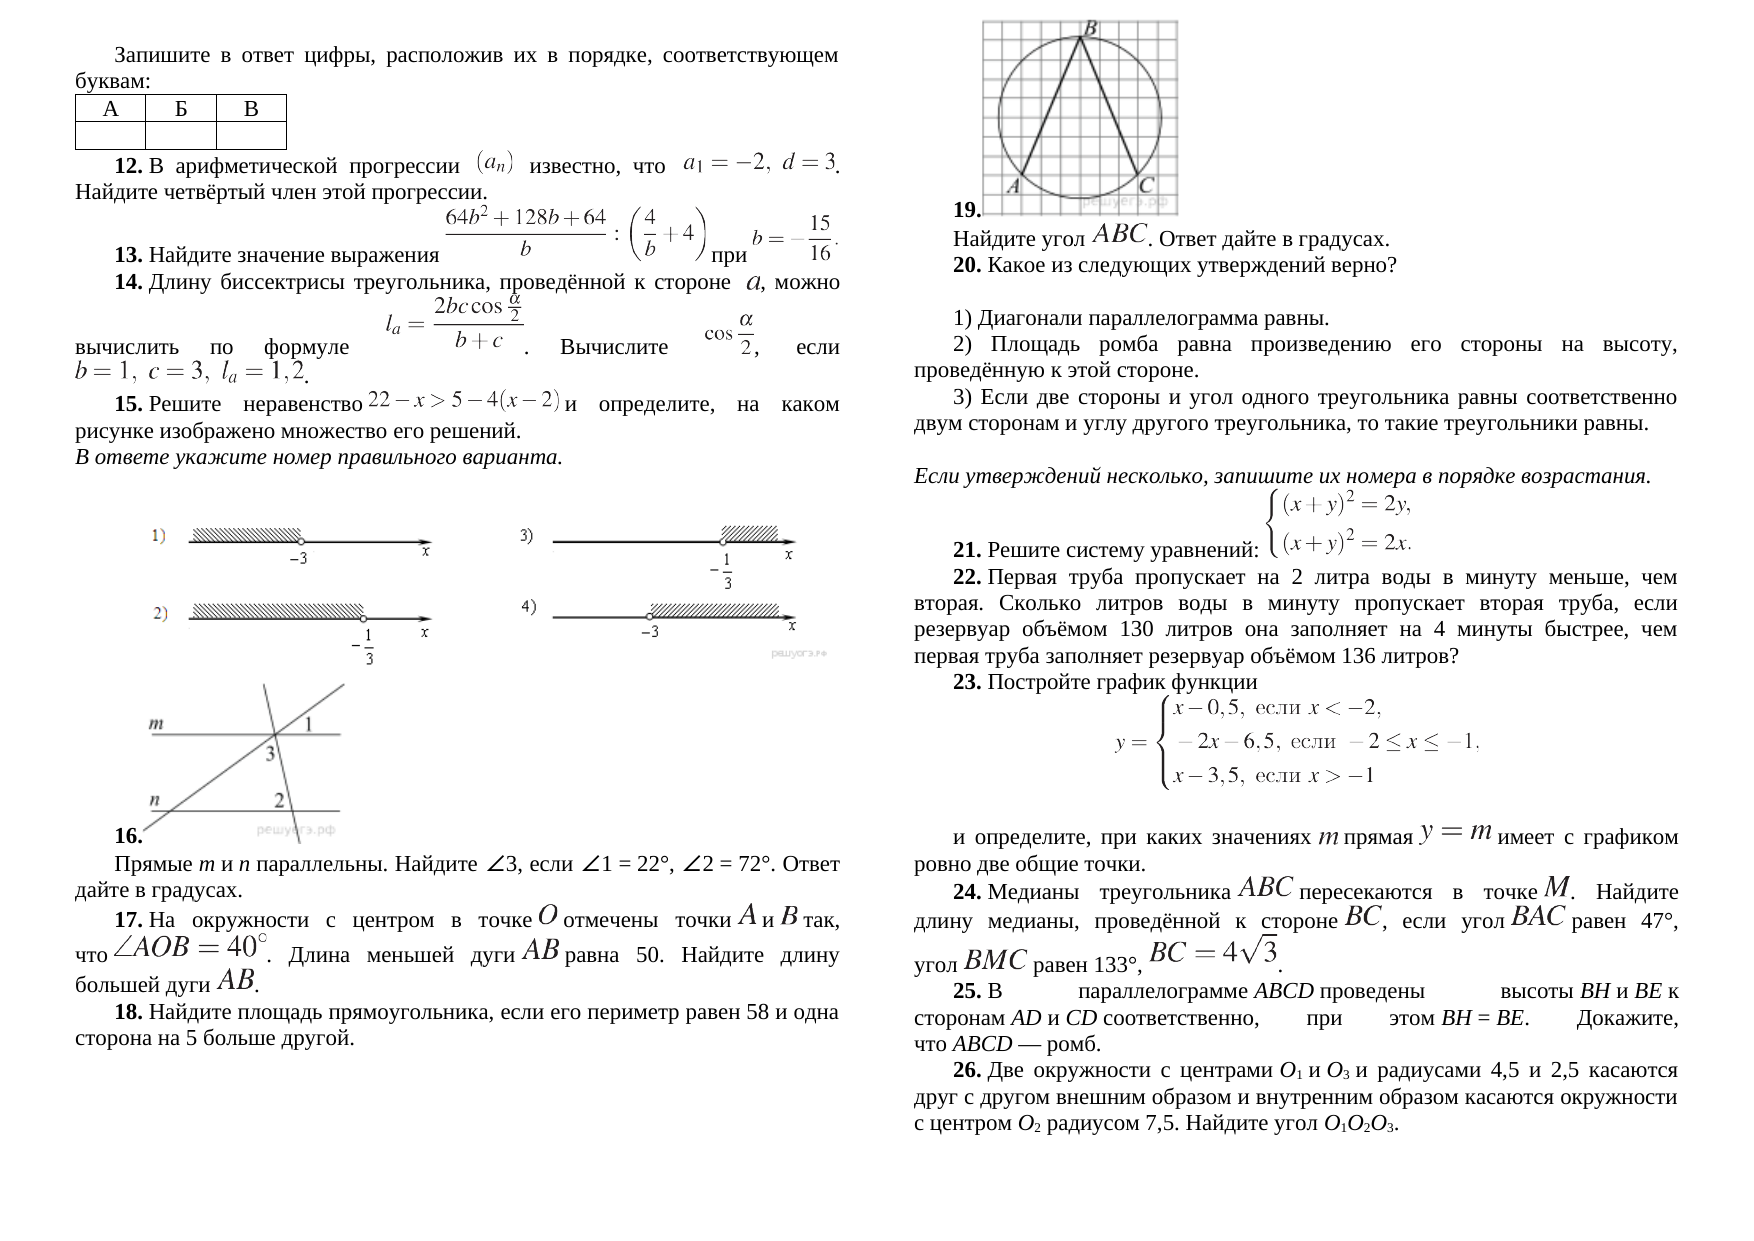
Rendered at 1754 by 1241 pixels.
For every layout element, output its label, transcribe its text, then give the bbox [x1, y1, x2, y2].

picture [538, 903, 558, 928]
picture [126, 496, 828, 844]
text 20. Какое из следующих утверждений верно? [914, 251, 1679, 277]
picture [963, 948, 1028, 973]
picture [1237, 876, 1294, 900]
text Если утверждений несколько, запишите их номера в порядке возрастания. [914, 462, 1679, 488]
picture [981, 14, 1179, 218]
text 1) Диагонали параллелограмма равны. [914, 304, 1679, 330]
picture [477, 149, 513, 174]
text 22. Первая труба пропускает на 2 литра воды в минуту меньше, чем вторая. Сколько литров воды в минуту пропускает вторая труба, если резервуар объёмом 130 литров она заполняет на 4 минуты быстрее, чем первая труба заполняет резервуар объёмом 136 литров? [914, 563, 1679, 668]
table_cell [217, 122, 286, 149]
picture [1091, 222, 1148, 246]
text 25. В параллелограмме ABCD проведены высоты BH и BE к сторонам AD и CD соответственно, при этом BH = BE. Докажите, что ABCD — ромб. [914, 977, 1679, 1056]
picture [705, 313, 754, 354]
table_header А [76, 95, 145, 121]
text Прямые m и n параллельны. Найдите ∠3, если ∠1 = 22°, ∠2 = 72°. Ответ дайте в градусах. [75, 849, 840, 903]
table_header Б [146, 95, 216, 121]
picture [1318, 828, 1338, 845]
picture [75, 359, 304, 384]
picture [1148, 933, 1278, 973]
text 18. Найдите площадь прямоугольника, если его периметр равен 58 и одна сторона на 5 больше другой. [75, 998, 840, 1050]
picture [445, 204, 706, 263]
picture [1510, 904, 1566, 929]
picture [521, 937, 559, 963]
text 24. Медианы треугольника пересекаются в точке . Найдите длину медианы, проведённой к стороне , если угол равен 47°, угол равен 133°, . [914, 876, 1679, 977]
text 16. [75, 684, 840, 849]
picture [746, 273, 761, 290]
text 21. Решите систему уравнений: [914, 488, 1679, 563]
table_header В [217, 95, 286, 121]
table_cell [76, 122, 145, 149]
text 12. В арифметической прогрессии известно, что . Найдите четвёртый член этой прогрессии. [75, 150, 840, 205]
picture [752, 215, 838, 263]
picture [1265, 488, 1411, 558]
picture [216, 967, 254, 993]
text 26. Две окружности с центрами O1 и O3 и радиусами 4,5 и 2,5 касаются друг с другом внешним образом и внутренним образом касаются окружности с центром O2 радиусом 7,5. Найдите угол O1O2O3. [914, 1056, 1679, 1135]
picture [113, 932, 267, 963]
text 15. Решите неравенство и определите, на каком рисунке изображено множество его решений. [75, 388, 840, 443]
picture [1418, 816, 1492, 845]
text 17. На окружности с центром в точке отмечены точки и так, что . Длина меньшей дуги равна 50. Найдите длину большей дуги . [75, 903, 840, 998]
text 23. Постройте график функции [914, 668, 1679, 694]
picture [683, 150, 835, 174]
text В ответе укажите номер правильного варианта. [75, 443, 840, 469]
text 3) Если две стороны и угол одного треугольника равны соответственно двум сторонам и углу другого треугольника, то такие треугольники равны. [914, 383, 1679, 436]
text 14. Длину биссектрисы треугольника, проведённой к стороне , можно вычислить по формуле . Вычислите , если . [75, 268, 840, 388]
picture [1543, 876, 1570, 900]
table_cell [146, 122, 216, 149]
text Запишите в ответ цифры, расположив их в порядке, соответствующем буквам: [75, 41, 840, 94]
text и определите, при каких значениях прямая имеет с графиком ровно две общие точки. [914, 816, 1679, 876]
picture [368, 388, 559, 412]
picture [737, 902, 757, 928]
text Найдите угол . Ответ дайте в градусах. [914, 222, 1679, 251]
text 2) Площадь ромба равна произведению его стороны на высоту, проведённую к этой стороне. [914, 330, 1679, 383]
picture [779, 905, 798, 928]
picture [386, 294, 524, 354]
picture [1114, 694, 1479, 790]
picture [1344, 904, 1382, 929]
